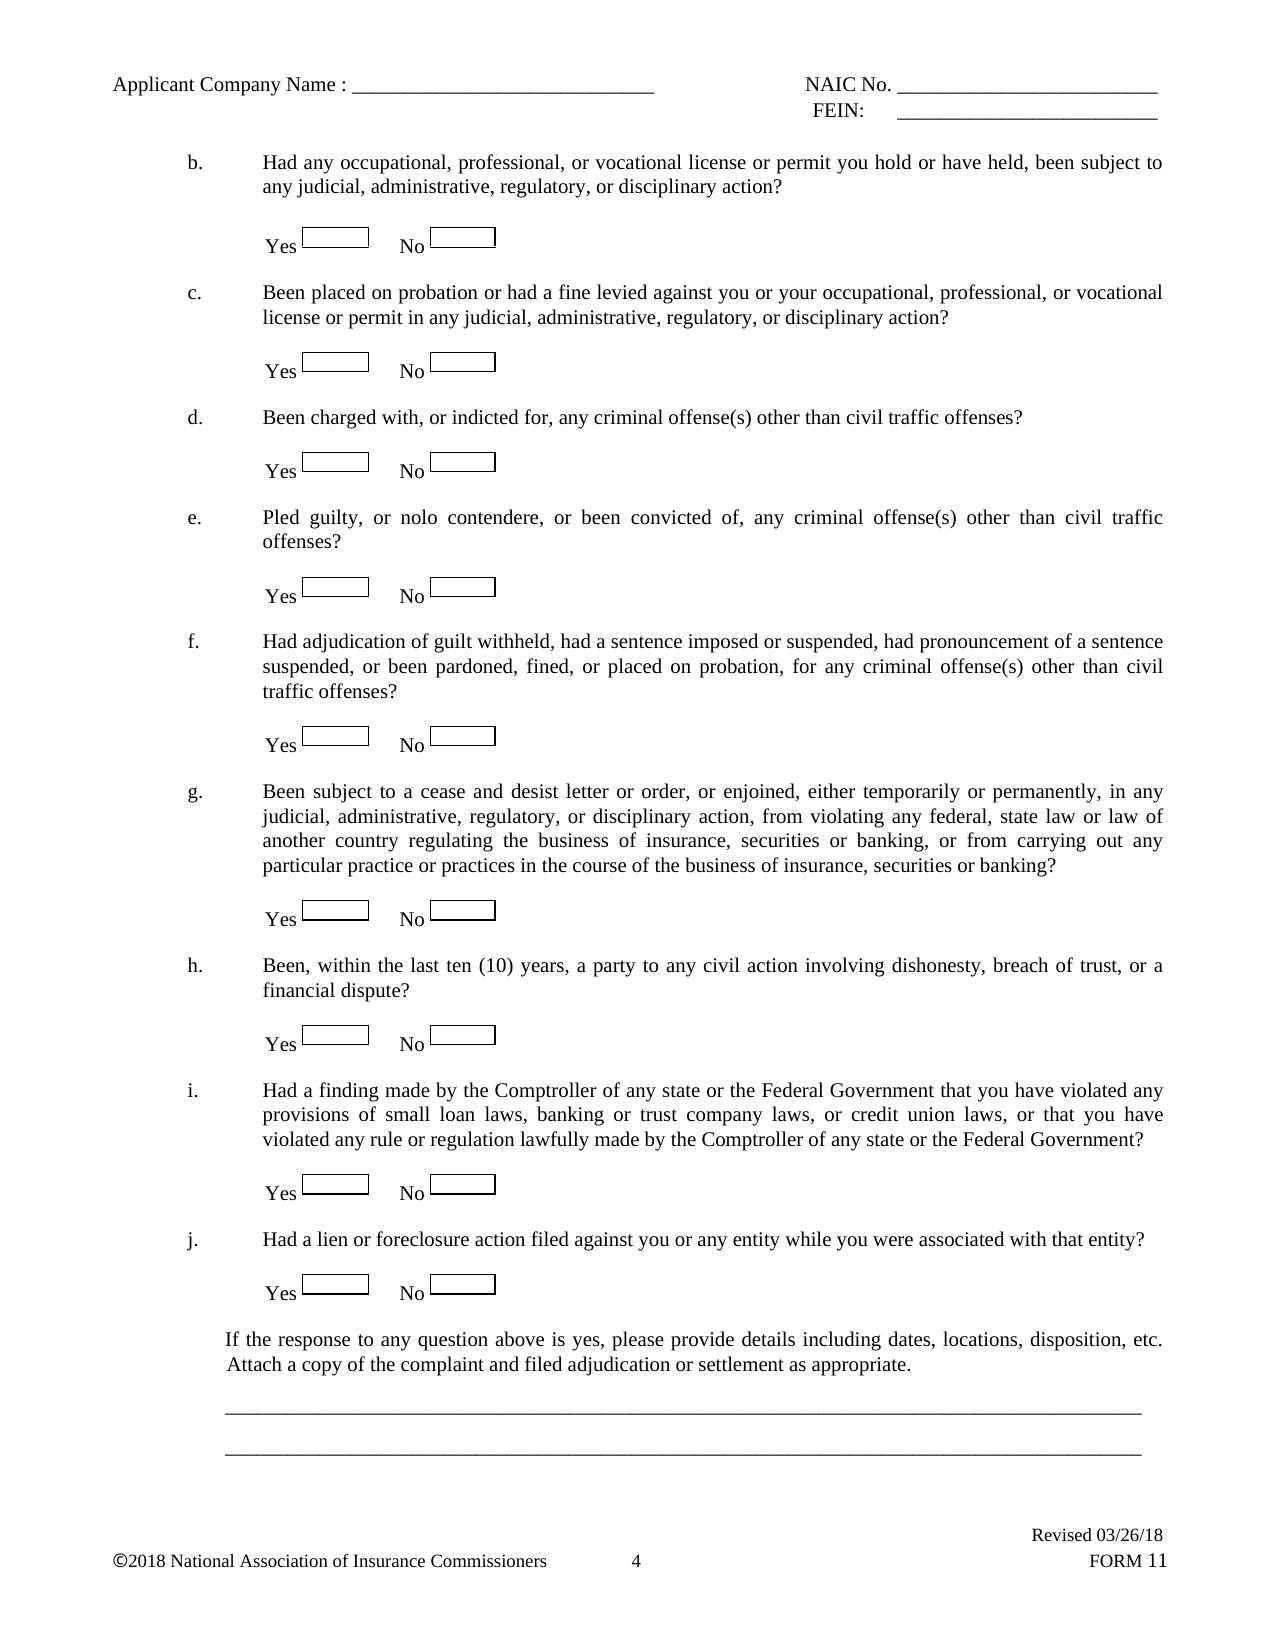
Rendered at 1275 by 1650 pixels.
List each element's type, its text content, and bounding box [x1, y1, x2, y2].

text Yes No [112, 1172, 1168, 1205]
text Yes No [112, 575, 1168, 608]
list Been, within the last ten (10) years, a party to any civil action involving dishonesty, breach of trust, or a financial dispute? [187, 953, 1165, 1002]
list Pled guilty, or nolo contendere, or been convicted of, any criminal offense(s) other than civil traffic offenses? [187, 505, 1165, 553]
list Been charged with, or indicted for, any criminal offense(s) other than civil traffic offenses? [187, 405, 1165, 429]
list Had adjudication of guilt withheld, had a sentence imposed or suspended, had pronouncement of a sentence suspended, or been pardoned, fined, or placed on probation, for any criminal offense(s) other than civil traffic offenses? [187, 629, 1165, 703]
text Yes No [112, 1272, 1168, 1305]
text ________________________________________________________________________________________ [225, 1393, 1164, 1417]
text Yes No [112, 1023, 1168, 1056]
text Yes No [112, 724, 1168, 757]
list Had a lien or foreclosure action filed against you or any entity while you were associated with that entity? [187, 1227, 1165, 1251]
text Yes No [112, 898, 1168, 931]
list Been placed on probation or had a fine levied against you or your occupational, professional, or vocational license or permit in any judicial, administrative, regulatory, or disciplinary action? [187, 280, 1165, 329]
text ________________________________________________________________________________________ [225, 1434, 1164, 1458]
list Been subject to a cease and desist letter or order, or enjoined, either temporarily or permanently, in any judicial, administrative, regulatory, or disciplinary action, from violating any federal, state law or law of another country regulating the business of insurance, securities or banking, or from carrying out any particular practice or practices in the course of the business of insurance, securities or banking? [187, 779, 1165, 877]
text Yes No [112, 226, 1168, 258]
text Yes No [112, 350, 1168, 383]
text If the response to any question above is yes, please provide details including dates, locations, disposition, etc. Attach a copy of the complaint and filed adjudication or settlement as appropriate. [225, 1327, 1164, 1376]
list Had a finding made by the Comptroller of any state or the Federal Government that you have violated any provisions of small loan laws, banking or trust company laws, or credit union laws, or that you have violated any rule or regulation lawfully made by the Comptroller of any state or the Federal Government? [187, 1078, 1165, 1151]
list Had any occupational, professional, or vocational license or permit you hold or have held, been subject to any judicial, administrative, regulatory, or disciplinary action? [187, 150, 1165, 198]
text Yes No [112, 450, 1168, 483]
